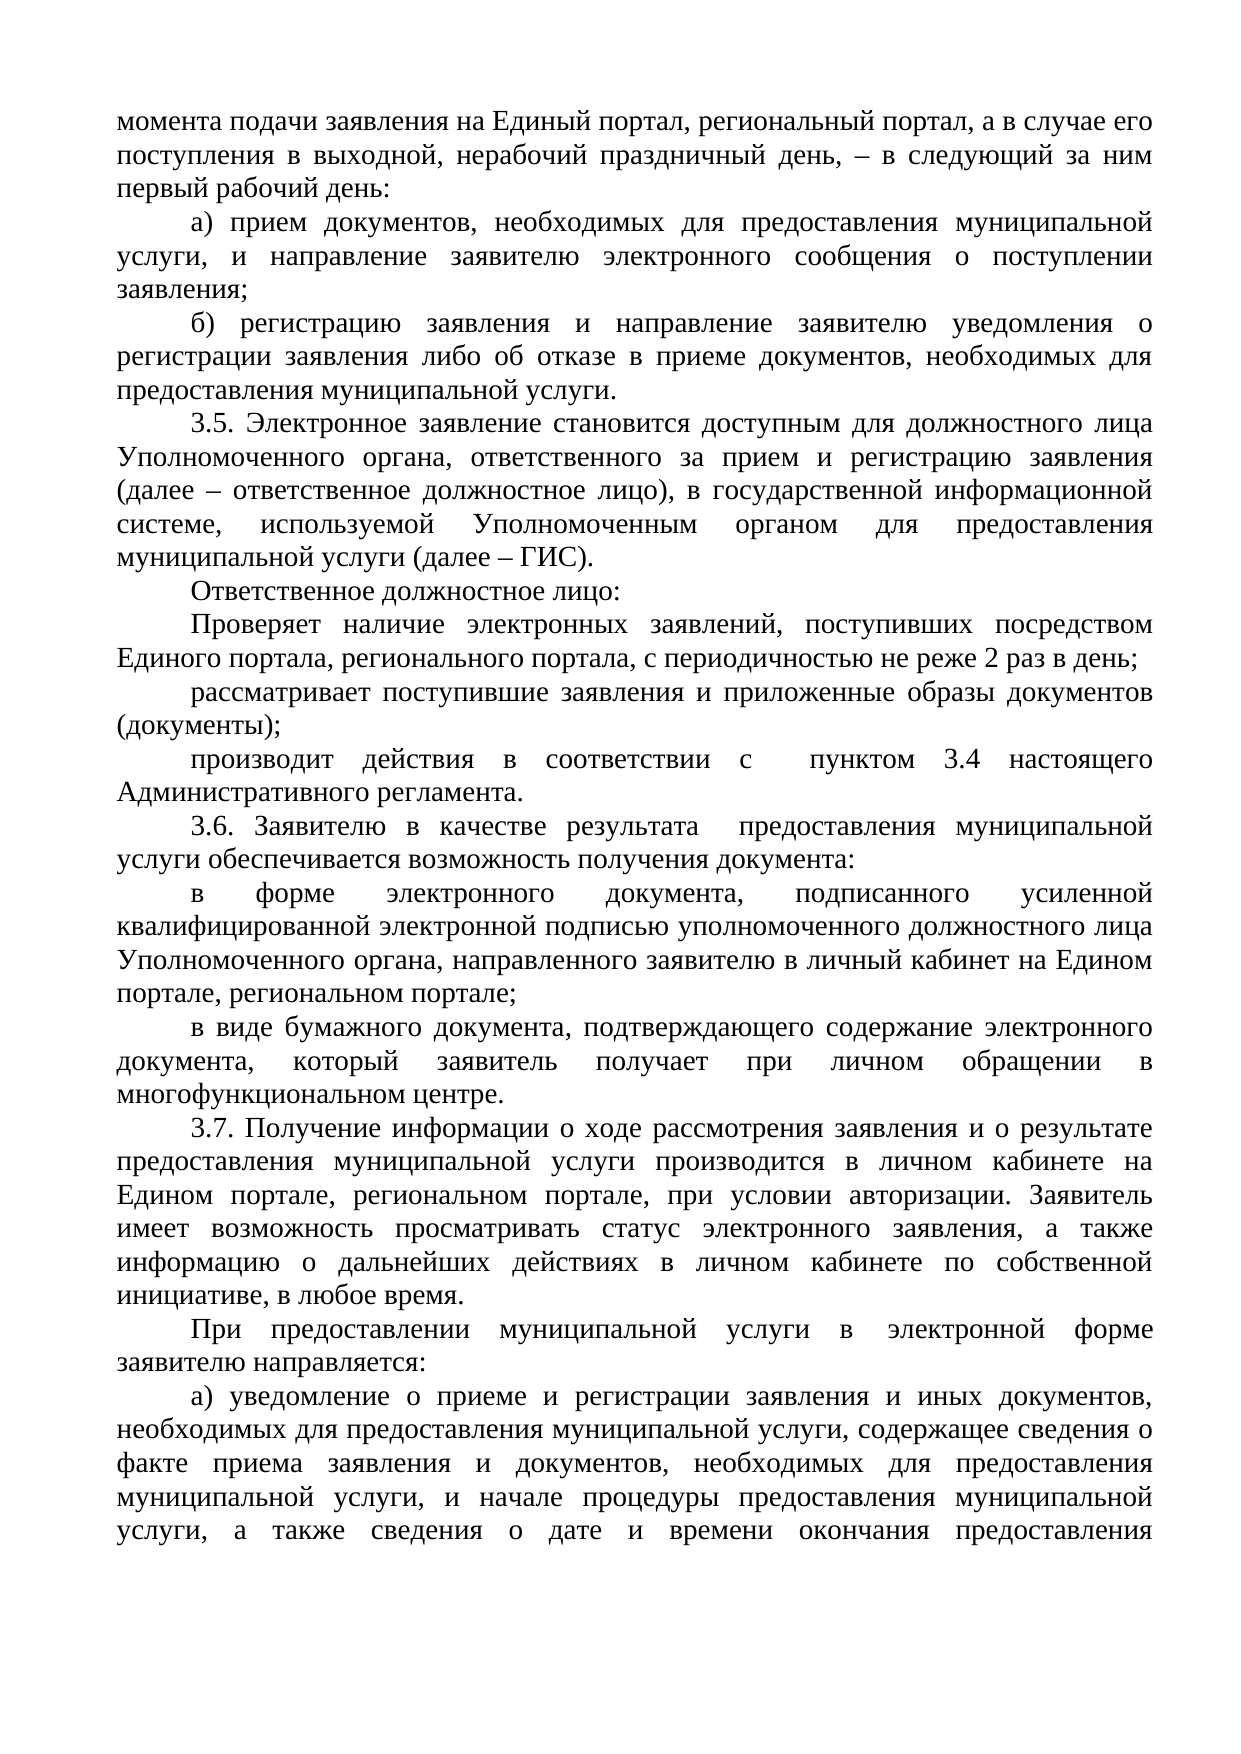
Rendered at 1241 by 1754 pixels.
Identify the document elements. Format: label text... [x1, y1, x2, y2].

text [116, 103, 1154, 204]
text Ответственное должностное лицо: [116, 573, 1154, 607]
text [116, 1378, 1154, 1546]
text При предоставлении муниципальной услуги в электронной форме заявителю направляется: [116, 1311, 1154, 1378]
text 3.5. Электронное заявление становится доступным для должностного лица Уполномоченного органа, ответственного за прием и регистрацию заявления (далее – ответственное должностное лицо), в государственной информационной системе, используемой Уполномоченным органом для предоставления муниципальной услуги (далее – ГИС). [116, 405, 1154, 573]
text 3.6. Заявителю в качестве результата предоставления муниципальной услуги обеспечивается возможность получения документа: [116, 808, 1154, 875]
text 3.7. Получение информации о ходе рассмотрения заявления и о результате предоставления муниципальной услуги производится в личном кабинете на Едином портале, региональном портале, при условии авторизации. Заявитель имеет возможность просматривать статус электронного заявления, а также информацию о дальнейших действиях в личном кабинете по собственной инициативе, в любое время. [116, 1110, 1154, 1311]
text б) регистрацию заявления и направление заявителю уведомления о регистрации заявления либо об отказе в приеме документов, необходимых для предоставления муниципальной услуги. [116, 305, 1154, 405]
text рассматривает поступившие заявления и приложенные образы документов (документы); [116, 674, 1154, 741]
text Проверяет наличие электронных заявлений, поступивших посредством Единого портала, регионального портала, с периодичностью не реже 2 раз в день; [116, 607, 1154, 674]
text производит действия в соответствии с пунктом 3.4 настоящего Административного регламента. [116, 741, 1154, 808]
text в виде бумажного документа, подтверждающего содержание электронного документа, который заявитель получает при личном обращении в многофункциональном центре. [116, 1009, 1154, 1110]
text а) прием документов, необходимых для предоставления муниципальной услуги, и направление заявителю электронного сообщения о поступлении заявления; [116, 204, 1154, 305]
text в форме электронного документа, подписанного усиленной квалифицированной электронной подписью уполномоченного должностного лица Уполномоченного органа, направленного заявителю в личный кабинет на Едином портале, региональном портале; [116, 875, 1154, 1009]
